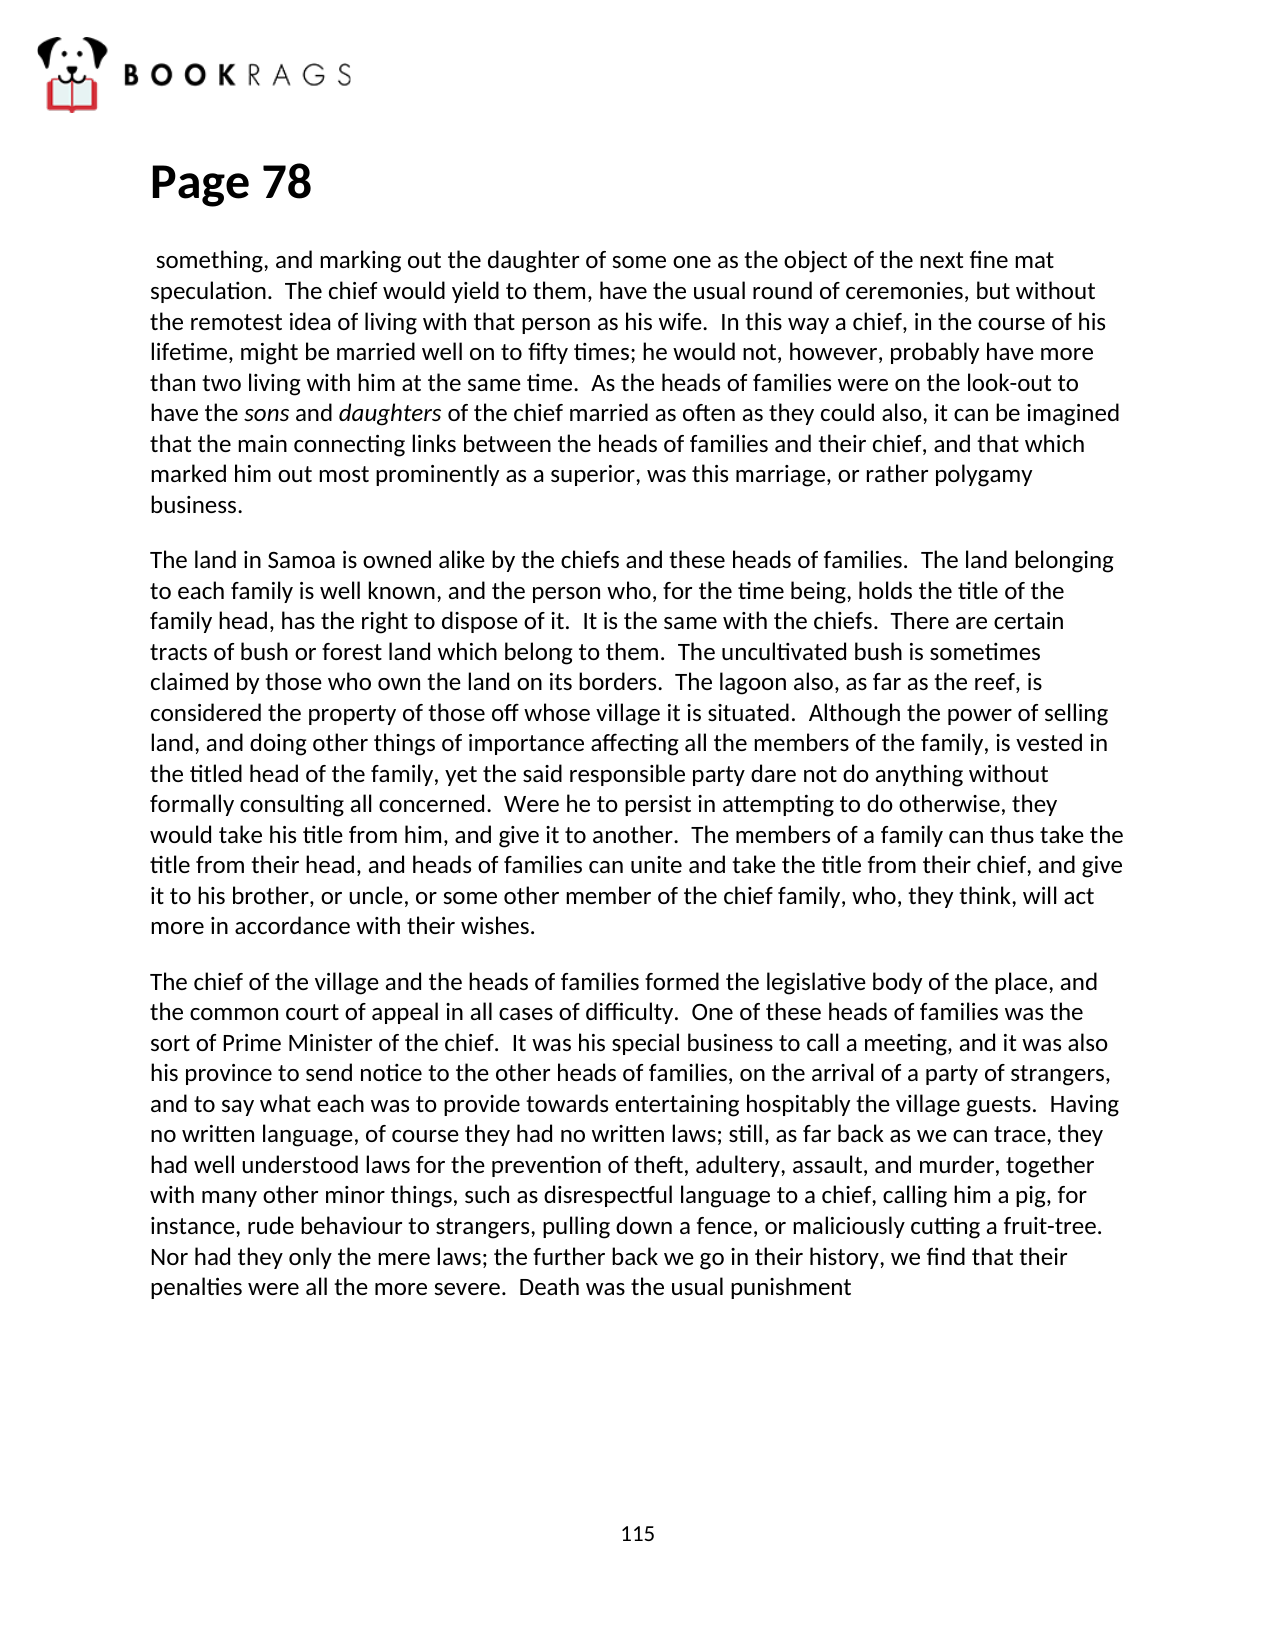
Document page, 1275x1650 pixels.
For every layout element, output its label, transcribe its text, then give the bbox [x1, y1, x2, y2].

text Page 78 [150, 150, 1125, 211]
text something, and marking out the daughter of some one as the object of the next fine mat speculation. The chief would yield to them, have the usual round of ceremonies, but without the remotest idea of living with that person as his wife. In this way a chief, in the course of his lifetime, might be married well on to fifty times; he would not, however, probably have more than two living with him at the same time. As the heads of families were on the look-out to have the sons and daughters of the chief married as often as they could also, it can be imagined that the main connecting links between the heads of families and their chief, and that which marked him out most prominently as a superior, was this marriage, or rather polygamy business. [150, 244, 1125, 519]
text The land in Samoa is owned alike by the chiefs and these heads of families. The land belonging to each family is well known, and the person who, for the time being, holds the title of the family head, has the right to dispose of it. It is the same with the chiefs. There are certain tracts of bush or forest land which belong to them. The uncultivated bush is sometimes claimed by those who own the land on its borders. The lagoon also, as far as the reef, is considered the property of those off whose village it is situated. Although the power of selling land, and doing other things of importance affecting all the members of the family, is vested in the titled head of the family, yet the said responsible party dare not do anything without formally consulting all concerned. Were he to persist in attempting to do otherwise, they would take his title from him, and give it to another. The members of a family can thus take the title from their head, and heads of families can unite and take the title from their chief, and give it to his brother, or uncle, or some other member of the chief family, who, they think, will act more in accordance with their wishes. [150, 544, 1125, 941]
picture [37, 37, 351, 113]
text The chief of the village and the heads of families formed the legislative body of the place, and the common court of appeal in all cases of difficulty. One of these heads of families was the sort of Prime Minister of the chief. It was his special business to call a meeting, and it was also his province to send notice to the other heads of families, on the arrival of a party of strangers, and to say what each was to provide towards entertaining hospitably the village guests. Having no written language, of course they had no written laws; still, as far back as we can trace, they had well understood laws for the prevention of theft, adultery, assault, and murder, together with many other minor things, such as disrespectful language to a chief, calling him a pig, for instance, rude behaviour to strangers, pulling down a fence, or maliciously cutting a fruit-tree. Nor had they only the mere laws; the further back we go in their history, we find that their penalties were all the more severe. Death was the usual punishment [150, 966, 1125, 1302]
